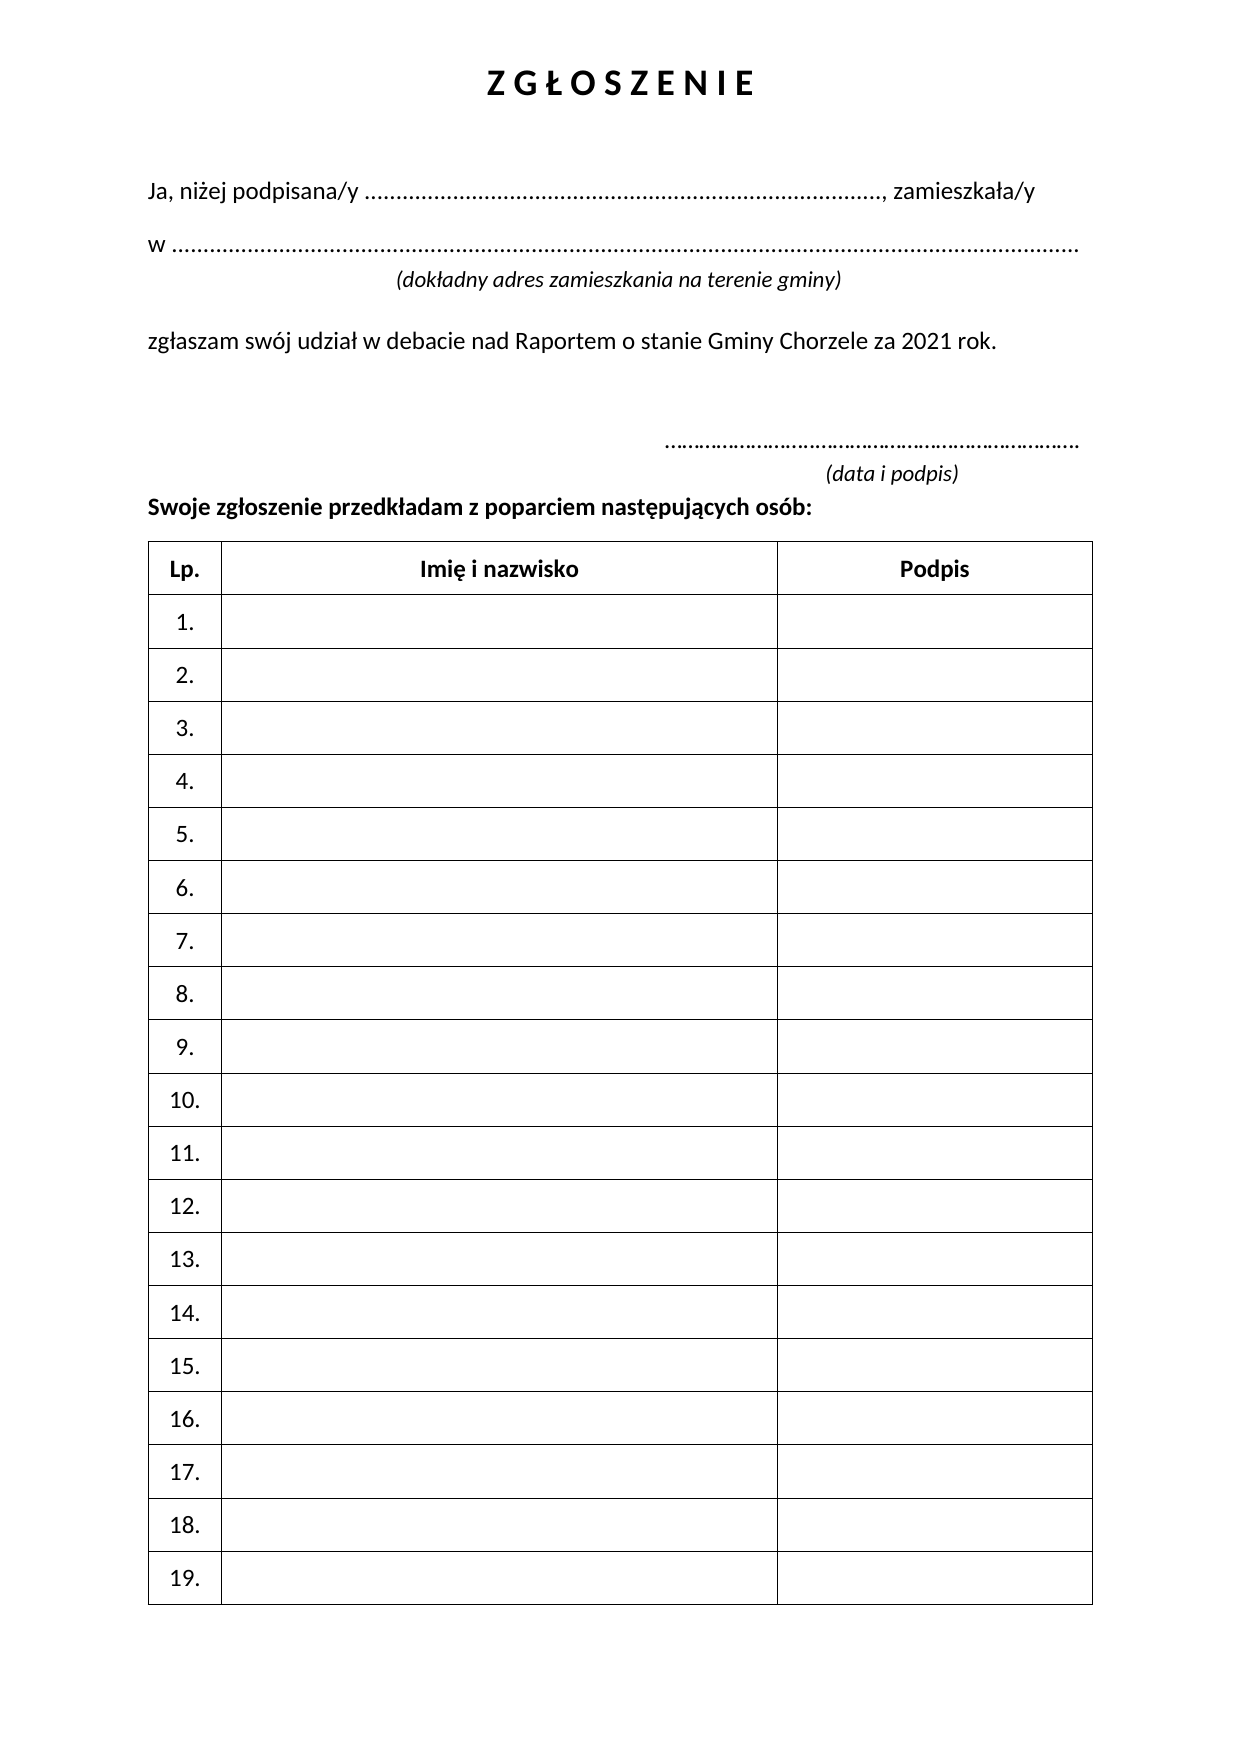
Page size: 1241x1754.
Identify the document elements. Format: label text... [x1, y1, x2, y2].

table_cell [778, 755, 1092, 807]
table_cell [222, 967, 777, 1019]
table_cell 8. [149, 967, 221, 1019]
table_cell [222, 914, 777, 966]
table_cell [778, 861, 1092, 913]
table_cell [778, 1499, 1092, 1551]
table_cell 9. [149, 1020, 221, 1072]
table_cell [222, 595, 777, 647]
table_cell [222, 1339, 777, 1391]
table_cell [778, 808, 1092, 860]
table_cell [778, 649, 1092, 701]
table_cell 19. [149, 1552, 221, 1604]
table_cell [778, 595, 1092, 647]
table_cell [222, 808, 777, 860]
table_cell 10. [149, 1074, 221, 1126]
text (data i podpis) [753, 459, 1093, 487]
table_cell [778, 1445, 1092, 1497]
table_cell [778, 1180, 1092, 1232]
table_cell 7. [149, 914, 221, 966]
table_cell [778, 1020, 1092, 1072]
table_cell [222, 1392, 777, 1444]
text Swoje zgłoszenie przedkładam z poparciem następujących osób: [148, 492, 1093, 522]
table_cell [222, 1074, 777, 1126]
table_cell 11. [149, 1127, 221, 1179]
table_cell [778, 1392, 1092, 1444]
table_cell [778, 1552, 1092, 1604]
table_cell [222, 1180, 777, 1232]
table_cell 2. [149, 649, 221, 701]
table_cell [222, 1445, 777, 1497]
table_cell [222, 702, 777, 754]
table_header Podpis [778, 542, 1092, 594]
table_cell 13. [149, 1233, 221, 1285]
table_cell [778, 1074, 1092, 1126]
table_cell [222, 755, 777, 807]
table_cell 3. [149, 702, 221, 754]
table_cell [222, 1233, 777, 1285]
table_header Lp. [149, 542, 221, 594]
table_cell [222, 861, 777, 913]
table_cell 4. [149, 755, 221, 807]
table_cell [222, 1020, 777, 1072]
table_cell [222, 1499, 777, 1551]
table_cell 16. [149, 1392, 221, 1444]
table_cell 15. [149, 1339, 221, 1391]
table_cell 14. [149, 1286, 221, 1338]
text w ................................................................................................................................................ [148, 228, 1093, 259]
table_header Imię i nazwisko [222, 542, 777, 594]
table_cell [778, 967, 1092, 1019]
table_cell [778, 1127, 1092, 1179]
table_cell 12. [149, 1180, 221, 1232]
text zgłaszam swój udział w debacie nad Raportem o stanie Gminy Chorzele za 2021 rok. [148, 325, 1093, 356]
text Z G Ł O S Z E N I E [148, 59, 1093, 105]
table_cell [778, 914, 1092, 966]
table_cell [222, 649, 777, 701]
table_cell 5. [149, 808, 221, 860]
table_cell [778, 702, 1092, 754]
table_cell 17. [149, 1445, 221, 1497]
table_cell 6. [149, 861, 221, 913]
text Ja, niżej podpisana/y .................................................................................., zamieszkała/y [148, 175, 1093, 205]
table_cell [778, 1233, 1092, 1285]
table_cell [222, 1552, 777, 1604]
text ……………………..………………………………………. [664, 424, 1093, 455]
table_cell 1. [149, 595, 221, 647]
text (dokładny adres zamieszkania na terenie gminy) [148, 265, 1093, 293]
table_cell [222, 1286, 777, 1338]
table_cell [778, 1339, 1092, 1391]
table_cell [778, 1286, 1092, 1338]
table_cell 18. [149, 1499, 221, 1551]
table_cell [222, 1127, 777, 1179]
